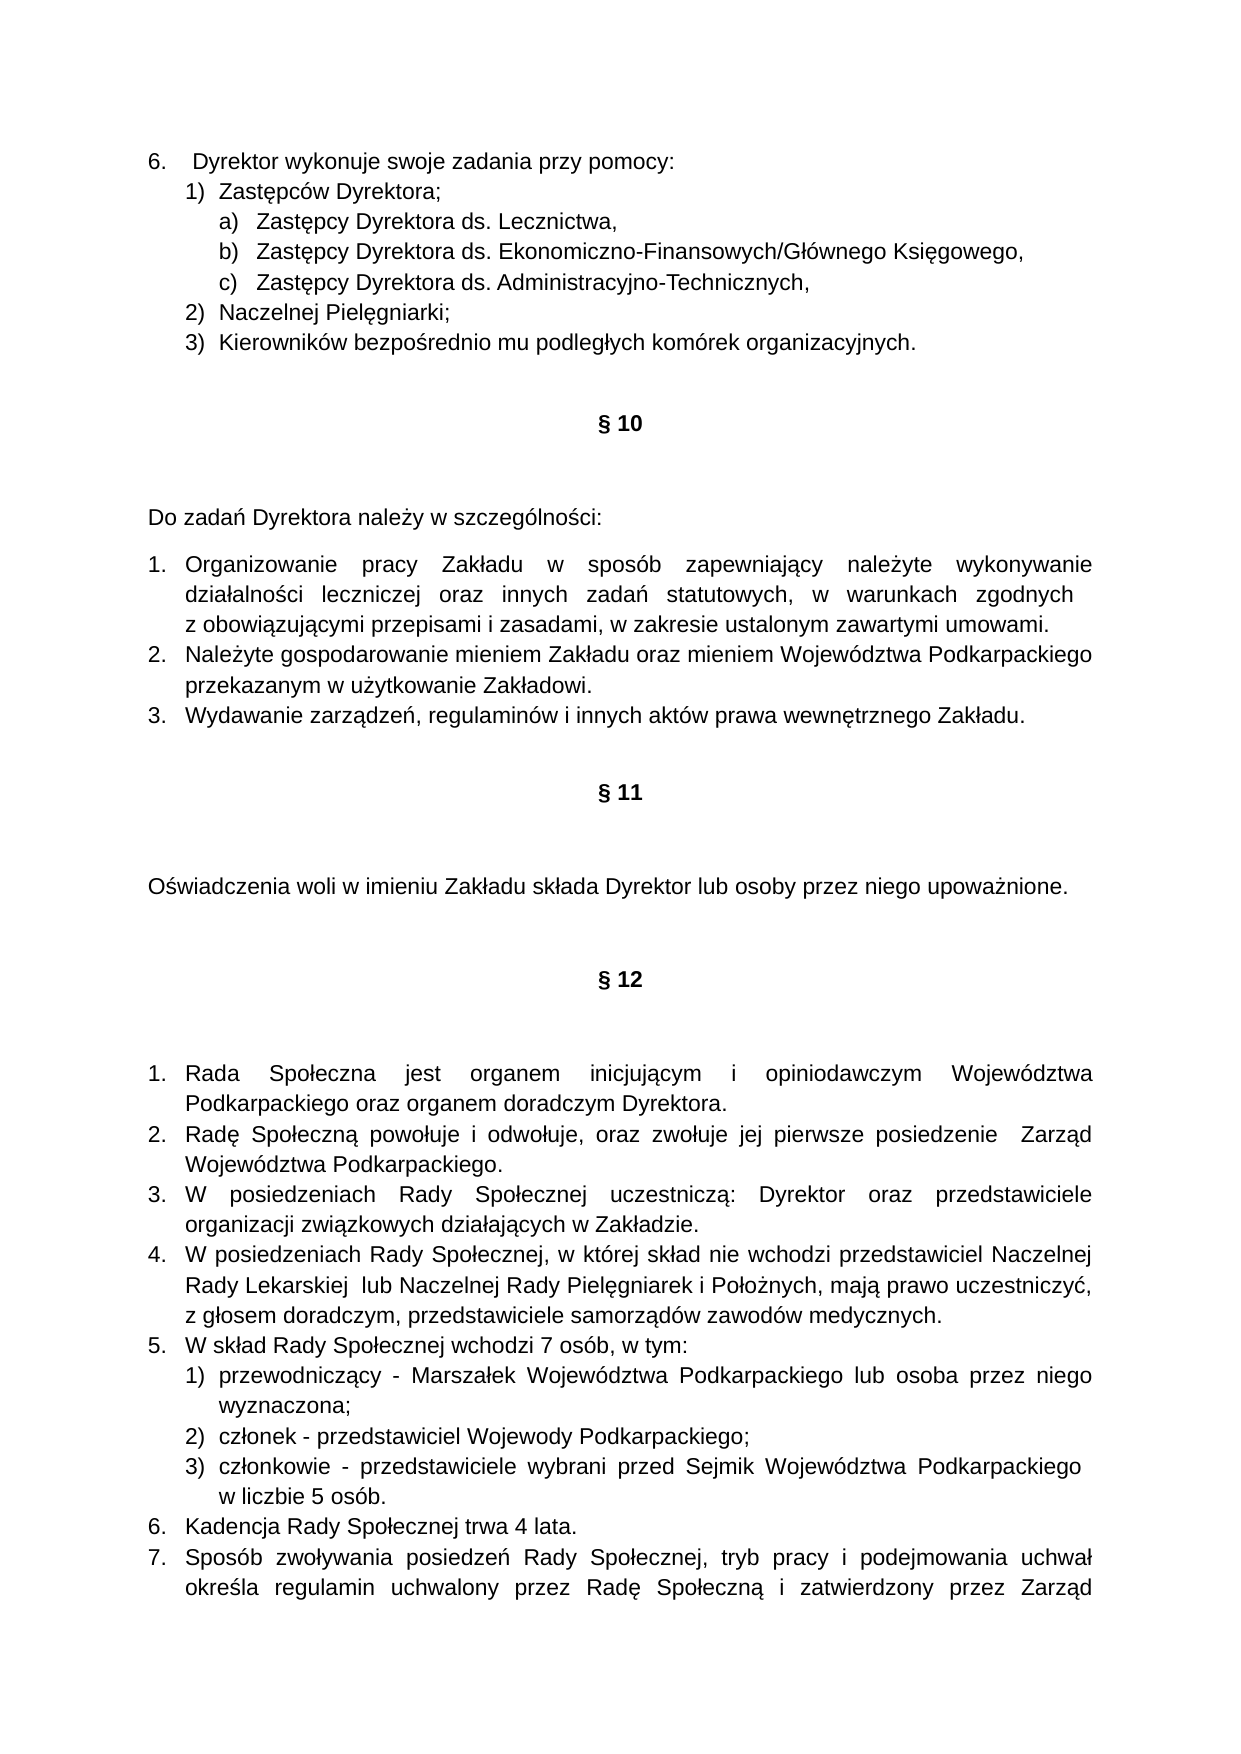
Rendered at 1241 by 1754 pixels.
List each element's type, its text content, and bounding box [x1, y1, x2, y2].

list Wydawanie zarządzeń, regulaminów i innych aktów prawa wewnętrznego Zakładu. [148, 702, 1093, 728]
list Radę Społeczną powołuje i odwołuje, oraz zwołuje jej pierwsze posiedzenie Zarząd Województwa Podkarpackiego. [148, 1121, 1093, 1177]
text Oświadczenia woli w imieniu Zakładu składa Dyrektor lub osoby przez niego upoważnione. [148, 873, 1093, 899]
list Zastępcy Dyrektora ds. Ekonomiczno-Finansowych/Głównego Księgowego, [218, 238, 1093, 264]
text § 12 [148, 966, 1093, 993]
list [148, 1543, 1093, 1600]
list Kadencja Rady Społecznej trwa 4 lata. [148, 1513, 1093, 1539]
text § 11 [148, 779, 1093, 805]
text Do zadań Dyrektora należy w szczególności: [148, 504, 1093, 530]
list członek - przedstawiciel Wojewody Podkarpackiego; [185, 1423, 1093, 1449]
list Zastępcy Dyrektora ds. Administracyjno-Technicznych, [218, 268, 1093, 295]
list członkowie - przedstawiciele wybrani przed Sejmik Województwa Podkarpackiego w liczbie 5 osób. [185, 1453, 1093, 1509]
list W skład Rady Społecznej wchodzi 7 osób, w tym: [148, 1332, 1093, 1358]
list Naczelnej Pielęgniarki; [185, 299, 1093, 325]
list Należyte gospodarowanie mieniem Zakładu oraz mieniem Województwa Podkarpackiego przekazanym w użytkowanie Zakładowi. [148, 641, 1093, 698]
list Dyrektor wykonuje swoje zadania przy pomocy: [148, 148, 1093, 174]
list W posiedzeniach Rady Społecznej, w której skład nie wchodzi przedstawiciel Naczelnej Rady Lekarskiej lub Naczelnej Rady Pielęgniarek i Położnych, mają prawo uczestniczyć, z głosem doradczym, przedstawiciele samorządów zawodów medycznych. [148, 1241, 1093, 1328]
list Kierowników bezpośrednio mu podległych komórek organizacyjnych. [185, 329, 1093, 355]
list Rada Społeczna jest organem inicjującym i opiniodawczym Województwa Podkarpackiego oraz organem doradczym Dyrektora. [148, 1060, 1093, 1117]
list Organizowanie pracy Zakładu w sposób zapewniający należyte wykonywanie działalności leczniczej oraz innych zadań statutowych, w warunkach zgodnych z obowiązującymi przepisami i zasadami, w zakresie ustalonym zawartymi umowami. [148, 551, 1093, 637]
list przewodniczący - Marszałek Województwa Podkarpackiego lub osoba przez niego wyznaczona; [185, 1362, 1093, 1419]
list Zastępców Dyrektora; [185, 178, 1093, 204]
list W posiedzeniach Rady Społecznej uczestniczą: Dyrektor oraz przedstawiciele organizacji związkowych działających w Zakładzie. [148, 1181, 1093, 1237]
list Zastępcy Dyrektora ds. Lecznictwa, [218, 208, 1093, 234]
text § 10 [148, 410, 1093, 436]
